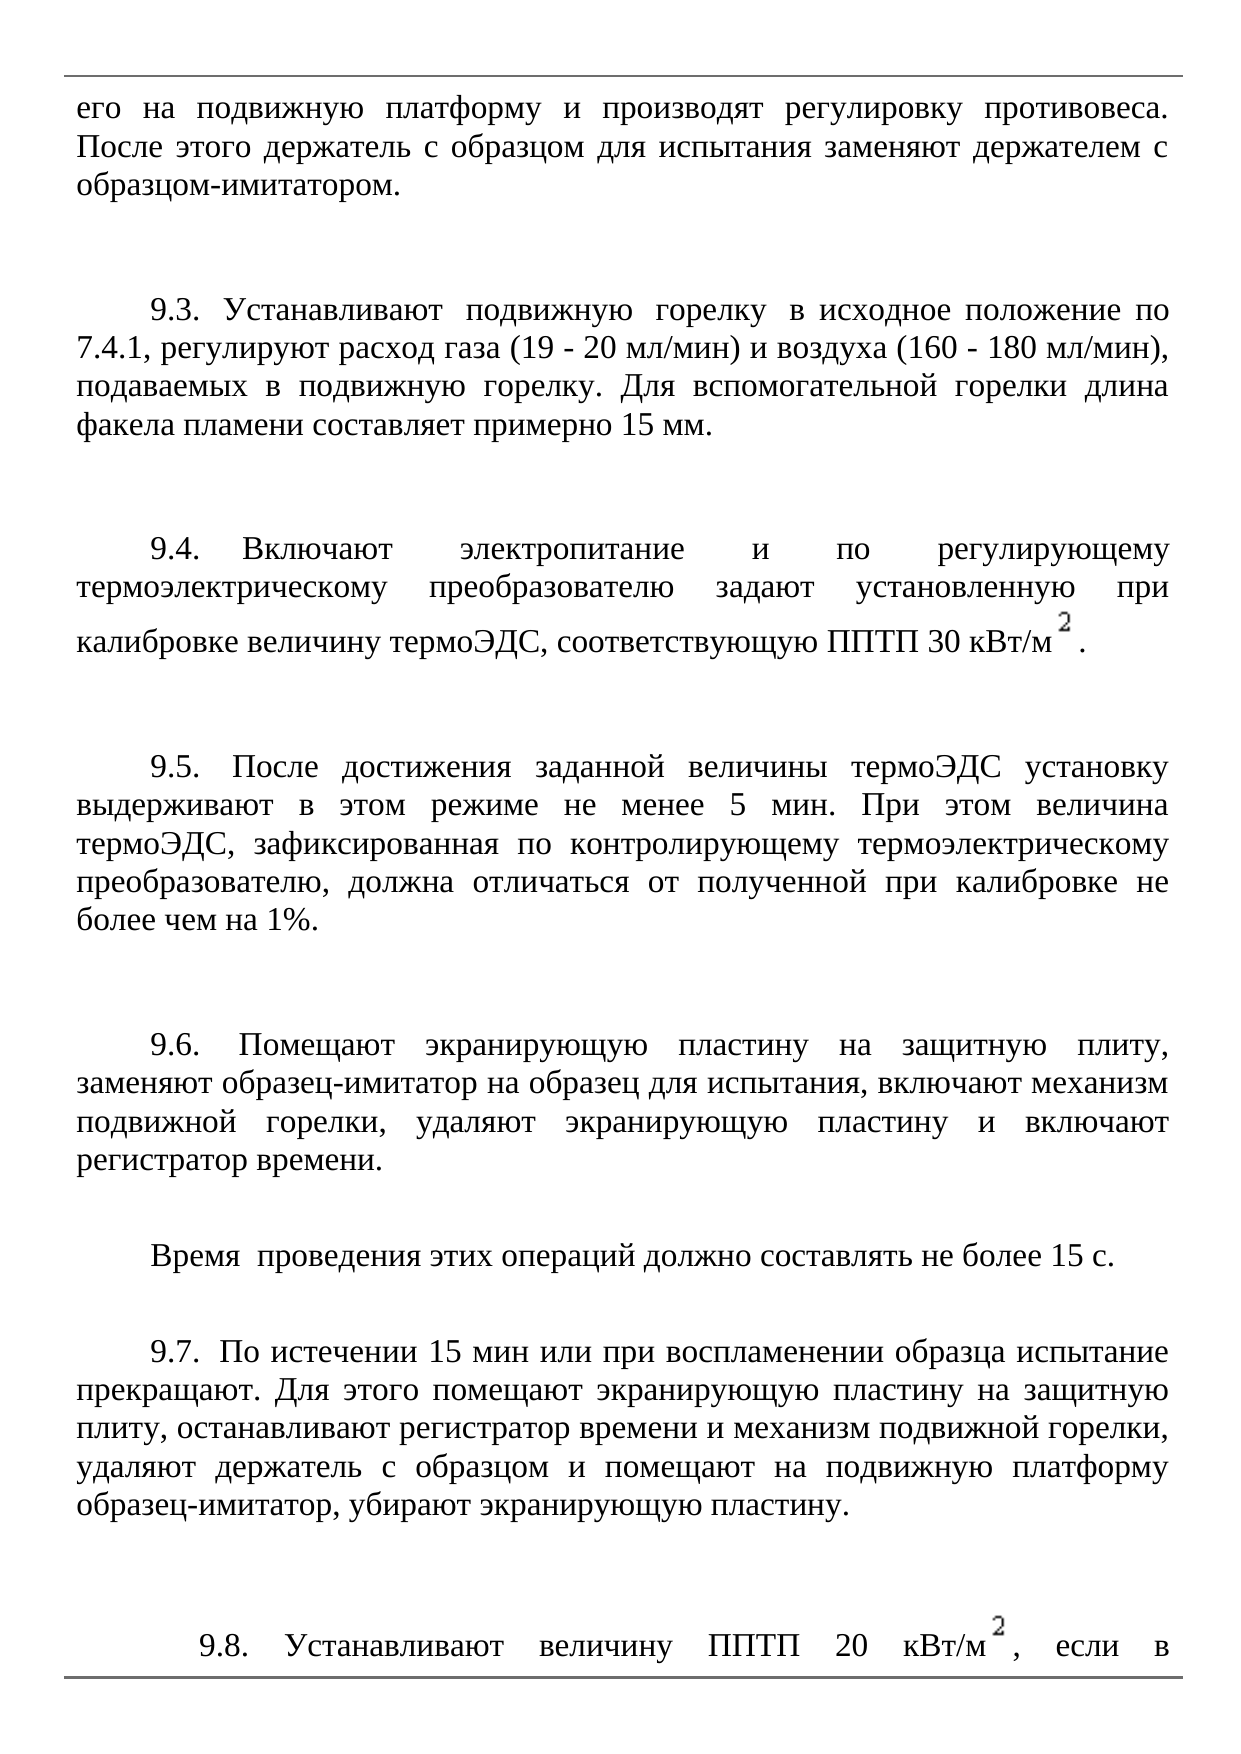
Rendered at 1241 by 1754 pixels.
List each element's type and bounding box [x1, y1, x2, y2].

picture [1053, 605, 1078, 653]
picture [987, 1608, 1013, 1657]
table_header [64, 77, 1182, 1676]
